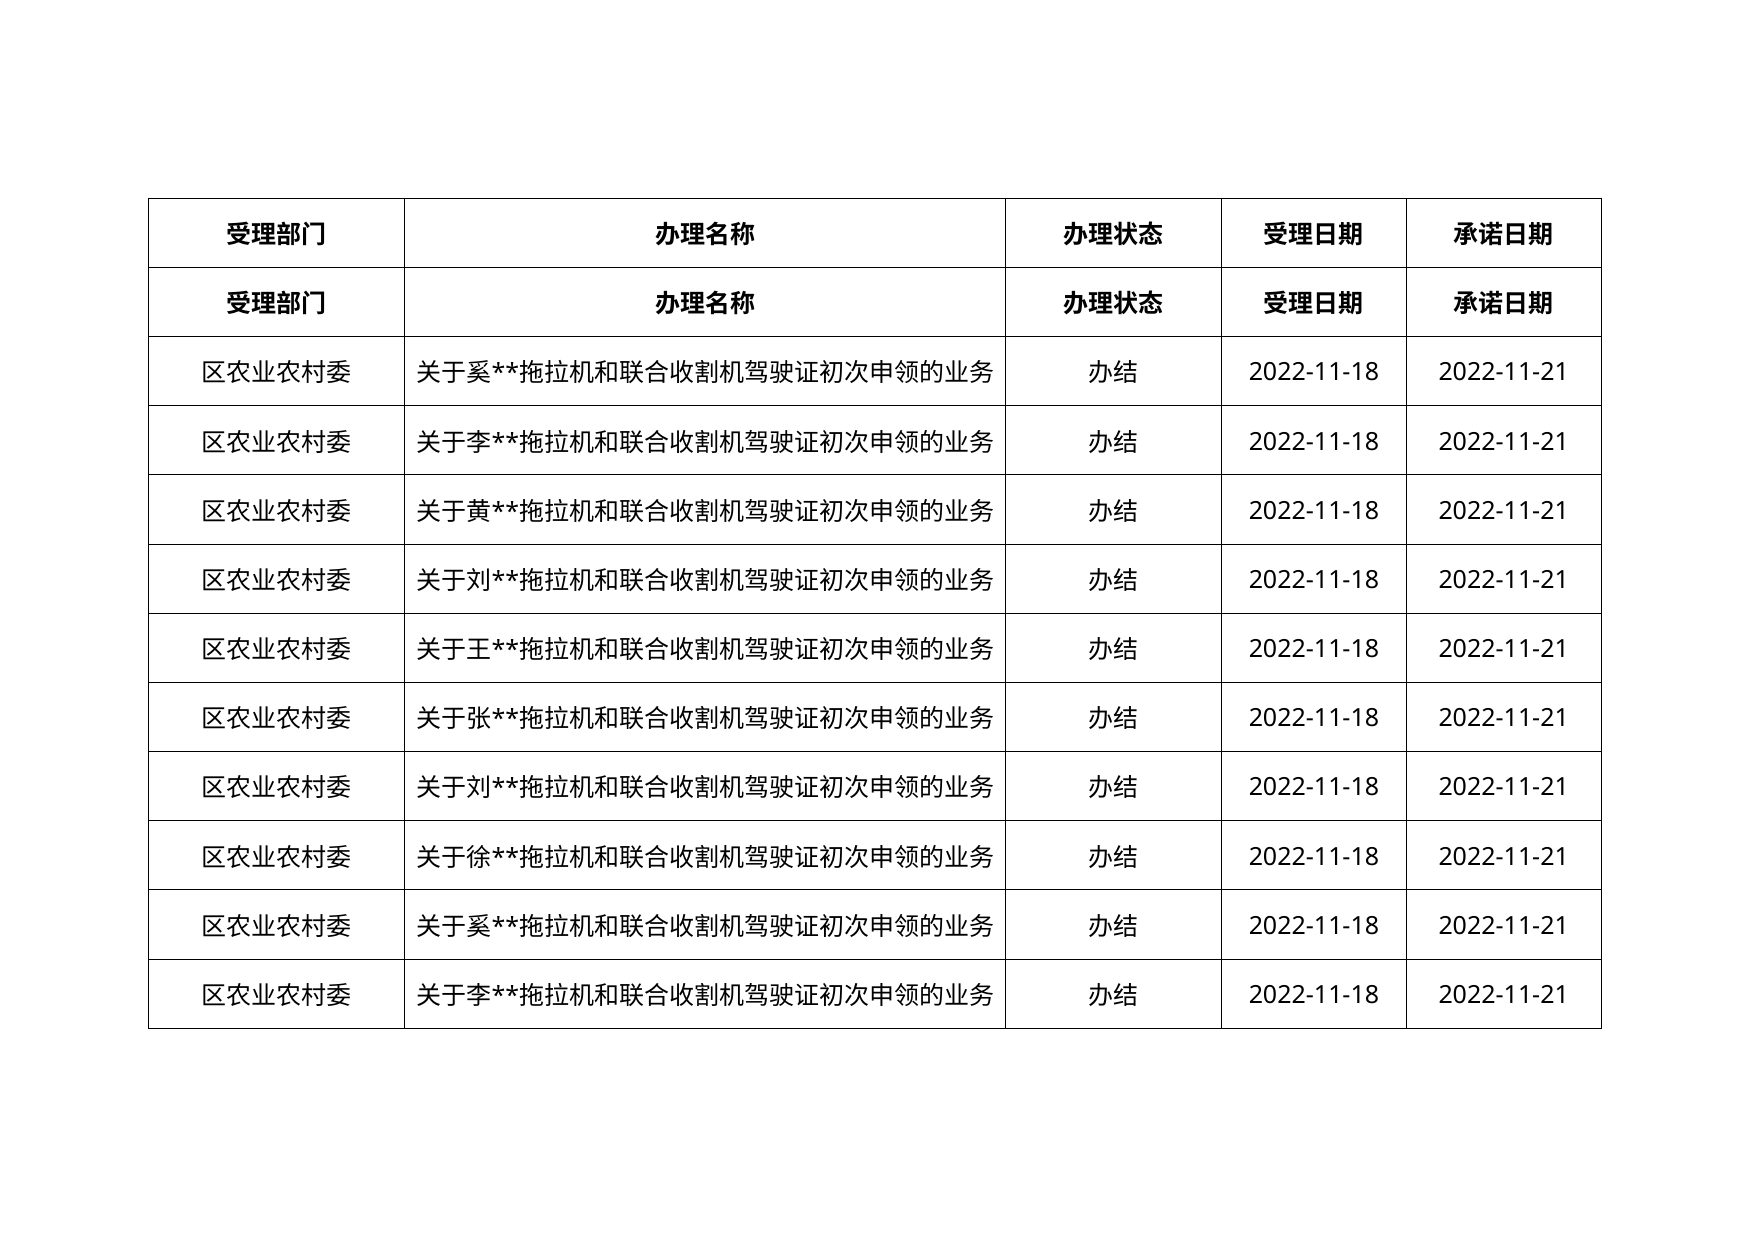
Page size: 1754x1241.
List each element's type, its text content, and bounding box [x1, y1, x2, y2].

table_cell 2022-11-18 [1222, 683, 1406, 751]
table_cell 区农业农村委 [149, 960, 404, 1028]
table_cell 区农业农村委 [149, 890, 404, 958]
table_cell 承诺日期 [1407, 268, 1601, 336]
table_cell 关于奚**拖拉机和联合收割机驾驶证初次申领的业务 [405, 337, 1005, 405]
table_header 承诺日期 [1407, 199, 1601, 267]
table_header 受理部门 [149, 199, 404, 267]
table_header 办理状态 [1006, 199, 1221, 267]
table_cell 2022-11-21 [1407, 614, 1601, 682]
table_header 受理日期 [1222, 199, 1406, 267]
table_cell 2022-11-21 [1407, 752, 1601, 820]
table_cell 办结 [1006, 960, 1221, 1028]
table_cell 办结 [1006, 614, 1221, 682]
table_cell 关于刘**拖拉机和联合收割机驾驶证初次申领的业务 [405, 545, 1005, 613]
table_header 办理名称 [405, 199, 1005, 267]
table_cell 2022-11-21 [1407, 475, 1601, 543]
table_cell 2022-11-18 [1222, 614, 1406, 682]
table_cell 2022-11-21 [1407, 683, 1601, 751]
table_cell 关于奚**拖拉机和联合收割机驾驶证初次申领的业务 [405, 890, 1005, 958]
table_cell 2022-11-21 [1407, 337, 1601, 405]
table_cell 区农业农村委 [149, 614, 404, 682]
table_cell 办结 [1006, 337, 1221, 405]
table_cell 2022-11-18 [1222, 821, 1406, 889]
table_cell 区农业农村委 [149, 752, 404, 820]
table_cell 办结 [1006, 683, 1221, 751]
table_cell 2022-11-18 [1222, 406, 1406, 474]
table_cell 办结 [1006, 752, 1221, 820]
table_cell 受理日期 [1222, 268, 1406, 336]
table_cell 关于李**拖拉机和联合收割机驾驶证初次申领的业务 [405, 406, 1005, 474]
table_cell 关于黄**拖拉机和联合收割机驾驶证初次申领的业务 [405, 475, 1005, 543]
table_cell 办理名称 [405, 268, 1005, 336]
table_cell 办理状态 [1006, 268, 1221, 336]
table_cell 受理部门 [149, 268, 404, 336]
table_cell 区农业农村委 [149, 337, 404, 405]
table_cell 区农业农村委 [149, 406, 404, 474]
table_cell 2022-11-21 [1407, 960, 1601, 1028]
table_cell 关于王**拖拉机和联合收割机驾驶证初次申领的业务 [405, 614, 1005, 682]
table_cell 关于李**拖拉机和联合收割机驾驶证初次申领的业务 [405, 960, 1005, 1028]
table_cell 办结 [1006, 890, 1221, 958]
table_cell 关于刘**拖拉机和联合收割机驾驶证初次申领的业务 [405, 752, 1005, 820]
table_cell 关于徐**拖拉机和联合收割机驾驶证初次申领的业务 [405, 821, 1005, 889]
table_cell 2022-11-18 [1222, 890, 1406, 958]
table_cell 区农业农村委 [149, 475, 404, 543]
table_cell 2022-11-21 [1407, 545, 1601, 613]
table_cell 区农业农村委 [149, 545, 404, 613]
table_cell 2022-11-18 [1222, 545, 1406, 613]
table_cell 办结 [1006, 545, 1221, 613]
table_cell 2022-11-21 [1407, 821, 1601, 889]
table_cell 2022-11-18 [1222, 475, 1406, 543]
table_cell 2022-11-18 [1222, 337, 1406, 405]
table_cell 办结 [1006, 475, 1221, 543]
table_cell 2022-11-21 [1407, 890, 1601, 958]
table_cell 2022-11-18 [1222, 752, 1406, 820]
table_cell 办结 [1006, 406, 1221, 474]
table_cell 区农业农村委 [149, 683, 404, 751]
table_cell 2022-11-18 [1222, 960, 1406, 1028]
table_cell 办结 [1006, 821, 1221, 889]
table_cell 2022-11-21 [1407, 406, 1601, 474]
table_cell 区农业农村委 [149, 821, 404, 889]
table_cell 关于张**拖拉机和联合收割机驾驶证初次申领的业务 [405, 683, 1005, 751]
